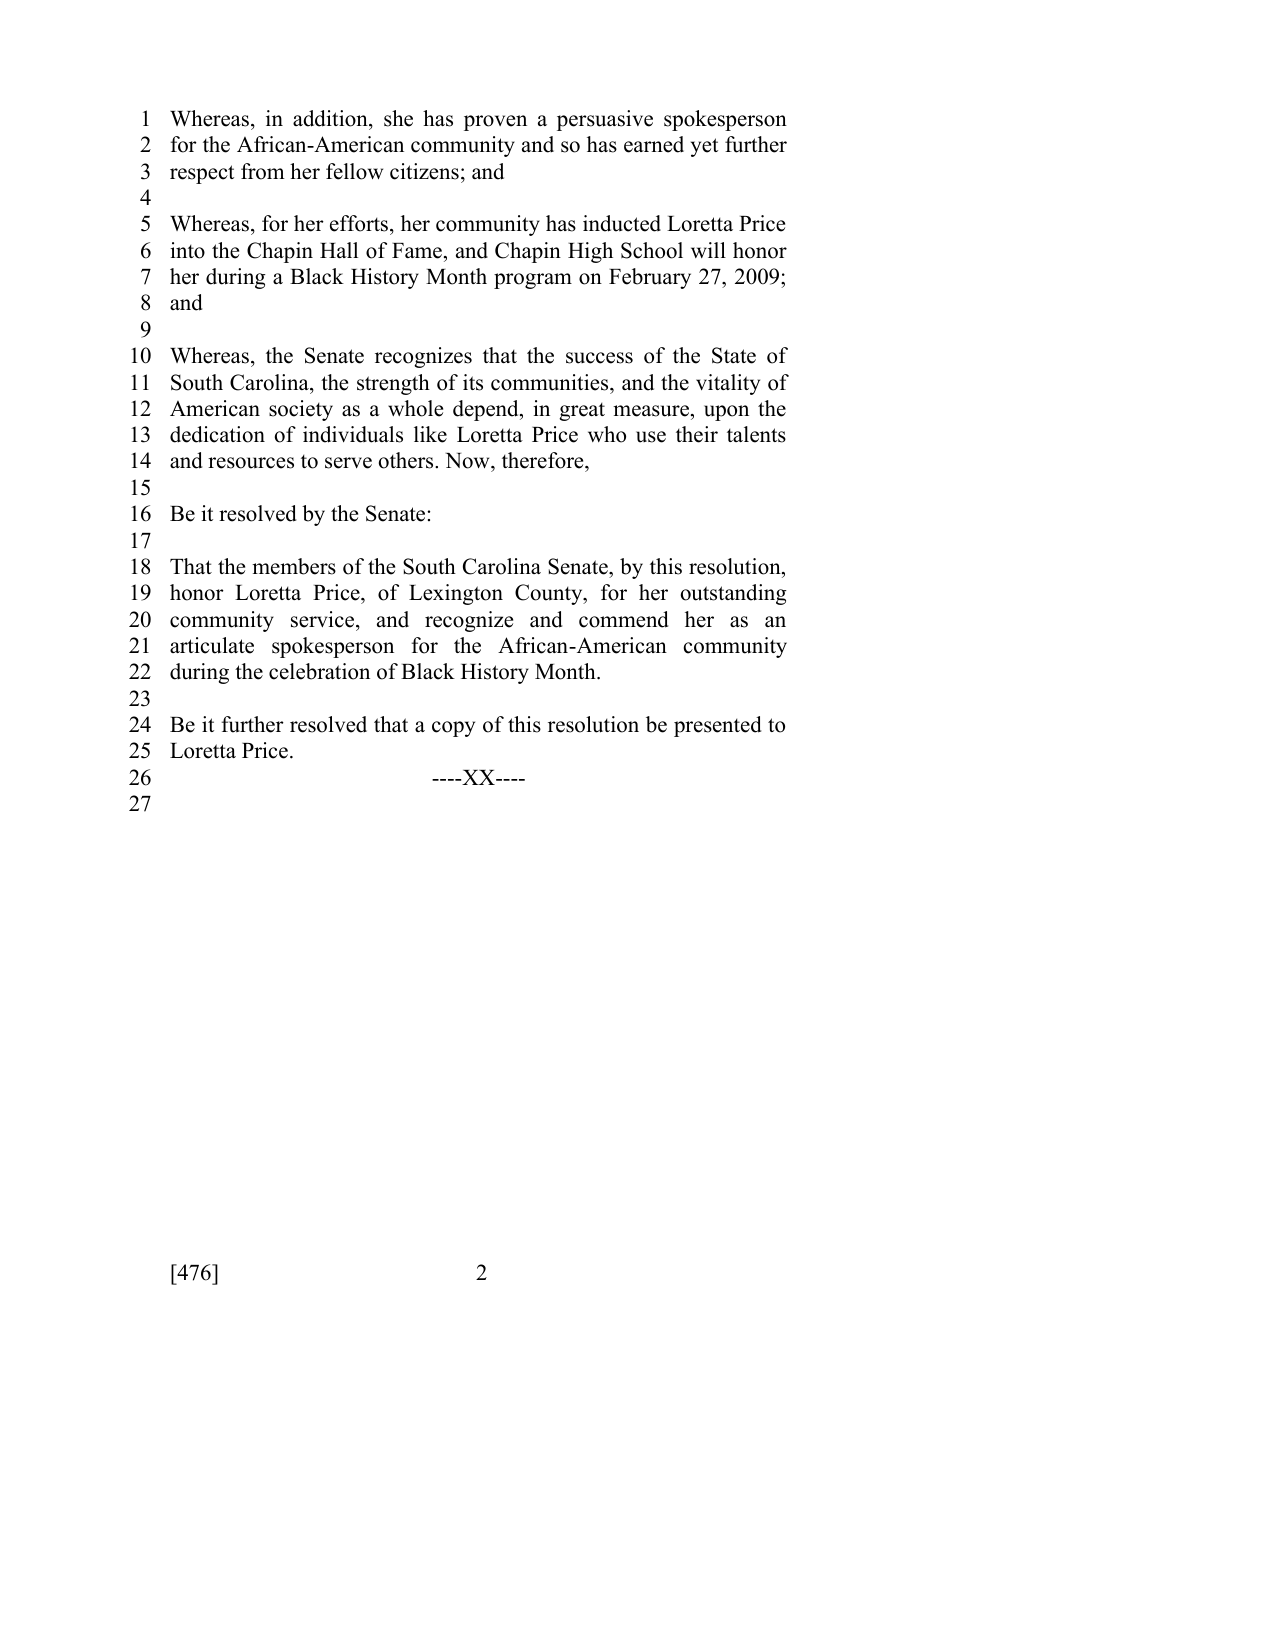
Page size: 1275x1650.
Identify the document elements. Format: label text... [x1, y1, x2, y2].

text ----XX---- [169, 764, 787, 790]
text That the members of the South Carolina Senate, by this resolution, honor Loretta Price, of Lexington County, for her outstanding community service, and recognize and commend her as an articulate spokesperson for the African-American community during the celebration of Black History Month. [169, 553, 787, 685]
text Be it further resolved that a copy of this resolution be presented to Loretta Price. [169, 711, 787, 764]
text Whereas, the Senate recognizes that the success of the State of South Carolina, the strength of its communities, and the vitality of American society as a whole depend, in great measure, upon the dedication of individuals like Loretta Price who use their talents and resources to serve others. Now, therefore, [169, 342, 787, 474]
text Whereas, for her efforts, her community has inducted Loretta Price into the Chapin Hall of Fame, and Chapin High School will honor her during a Black History Month program on February 27, 2009; and [169, 210, 787, 316]
text Be it resolved by the Senate: [169, 500, 787, 527]
text Whereas, in addition, she has proven a persuasive spokesperson for the African-American community and so has earned yet further respect from her fellow citizens; and [169, 105, 787, 184]
